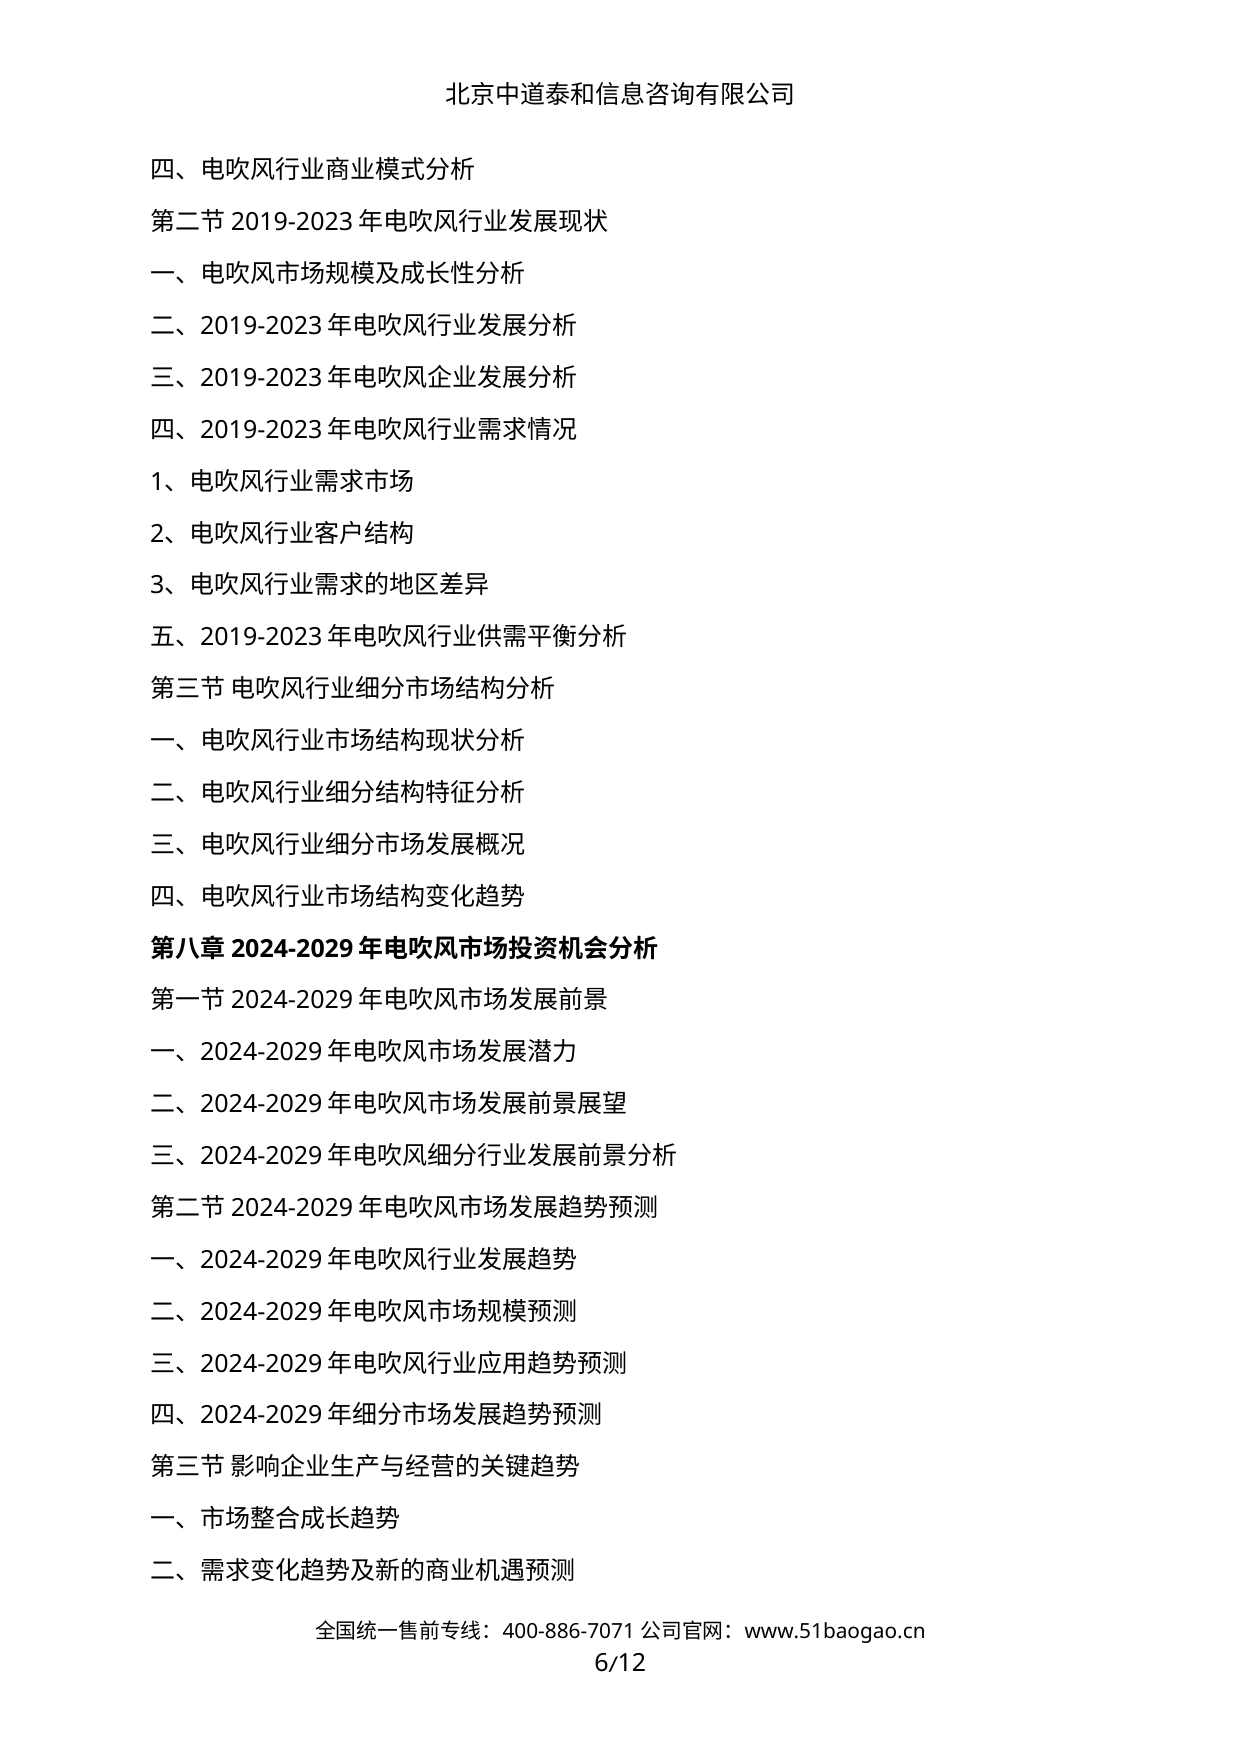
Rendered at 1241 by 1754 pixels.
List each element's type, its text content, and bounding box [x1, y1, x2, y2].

text 第三节 影响企业生产与经营的关键趋势 [150, 1447, 1090, 1483]
text 三、电吹风行业细分市场发展概况 [150, 824, 1090, 861]
text 一、市场整合成长趋势 [150, 1499, 1090, 1535]
text 二、2024-2029年电吹风市场规模预测 [150, 1291, 1090, 1327]
text 第二节 2019-2023年电吹风行业发展现状 [150, 202, 1090, 238]
text 第二节 2024-2029年电吹风市场发展趋势预测 [150, 1187, 1090, 1224]
text 二、需求变化趋势及新的商业机遇预测 [150, 1551, 1090, 1587]
text 二、2024-2029年电吹风市场发展前景展望 [150, 1084, 1090, 1120]
text 三、2024-2029年电吹风细分行业发展前景分析 [150, 1136, 1090, 1172]
text 三、2024-2029年电吹风行业应用趋势预测 [150, 1343, 1090, 1379]
text 三、2019-2023年电吹风企业发展分析 [150, 357, 1090, 394]
text 一、2024-2029年电吹风市场发展潜力 [150, 1032, 1090, 1068]
text 四、电吹风行业市场结构变化趋势 [150, 876, 1090, 912]
text 1、电吹风行业需求市场 [150, 461, 1090, 497]
text 一、电吹风行业市场结构现状分析 [150, 721, 1090, 757]
text 五、2019-2023年电吹风行业供需平衡分析 [150, 617, 1090, 653]
text 二、2019-2023年电吹风行业发展分析 [150, 306, 1090, 342]
text 3、电吹风行业需求的地区差异 [150, 565, 1090, 601]
text 一、2024-2029年电吹风行业发展趋势 [150, 1239, 1090, 1276]
text 第八章 2024-2029年电吹风市场投资机会分析 [150, 928, 1090, 964]
text 四、2019-2023年电吹风行业需求情况 [150, 409, 1090, 446]
text 四、电吹风行业商业模式分析 [150, 150, 1090, 186]
text 2、电吹风行业客户结构 [150, 513, 1090, 549]
text 一、电吹风市场规模及成长性分析 [150, 254, 1090, 290]
text 第一节 2024-2029年电吹风市场发展前景 [150, 980, 1090, 1016]
text 二、电吹风行业细分结构特征分析 [150, 772, 1090, 809]
text 第三节 电吹风行业细分市场结构分析 [150, 669, 1090, 705]
text 四、2024-2029年细分市场发展趋势预测 [150, 1395, 1090, 1431]
